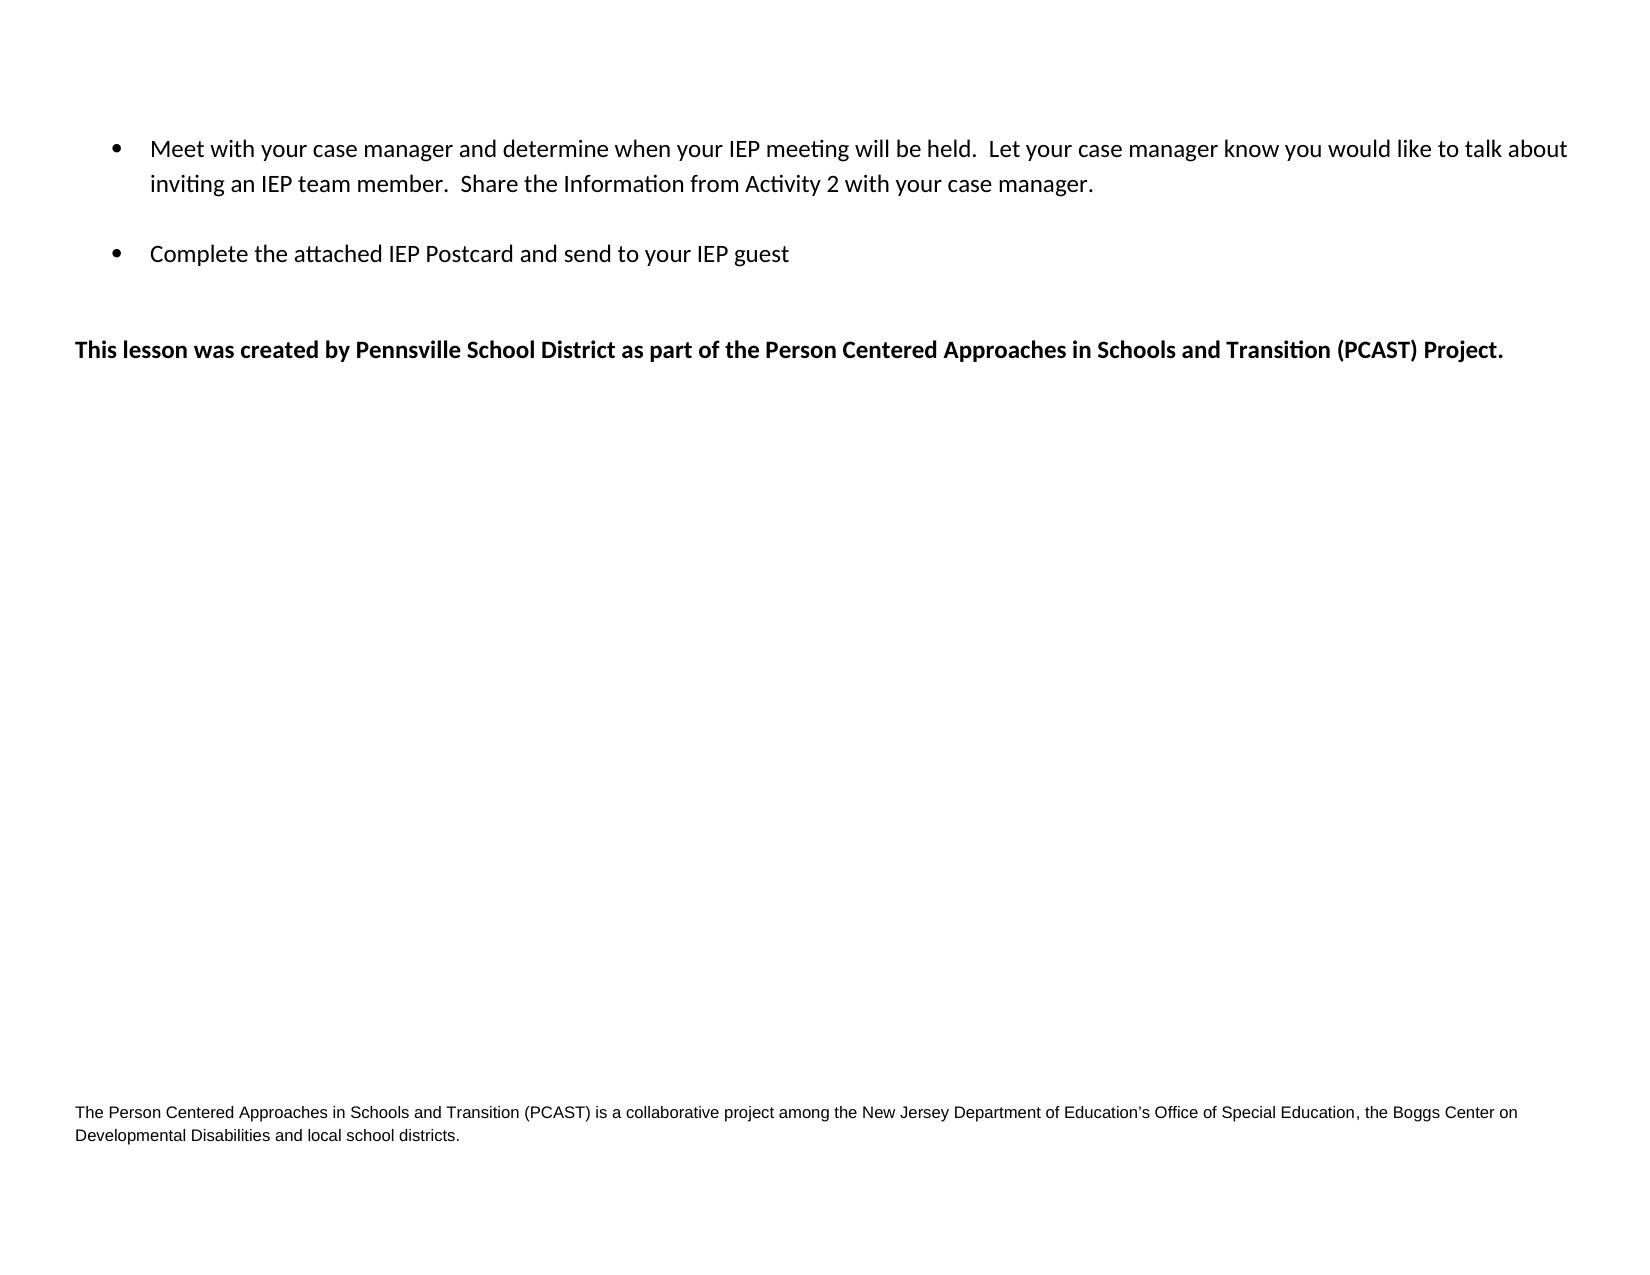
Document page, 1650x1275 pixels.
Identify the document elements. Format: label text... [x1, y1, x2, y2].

list Complete the attached IEP Postcard and send to your IEP guest [112, 238, 1575, 269]
list Meet with your case manager and determine when your IEP meeting will be held. Let your case manager know you would like to talk about inviting an IEP team member. Share the Information from Activity 2 with your case manager. [112, 133, 1575, 199]
text This lesson was created by Pennsville School District as part of the Person Centered Approaches in Schools and Transition (PCAST) Project. [75, 334, 1575, 364]
